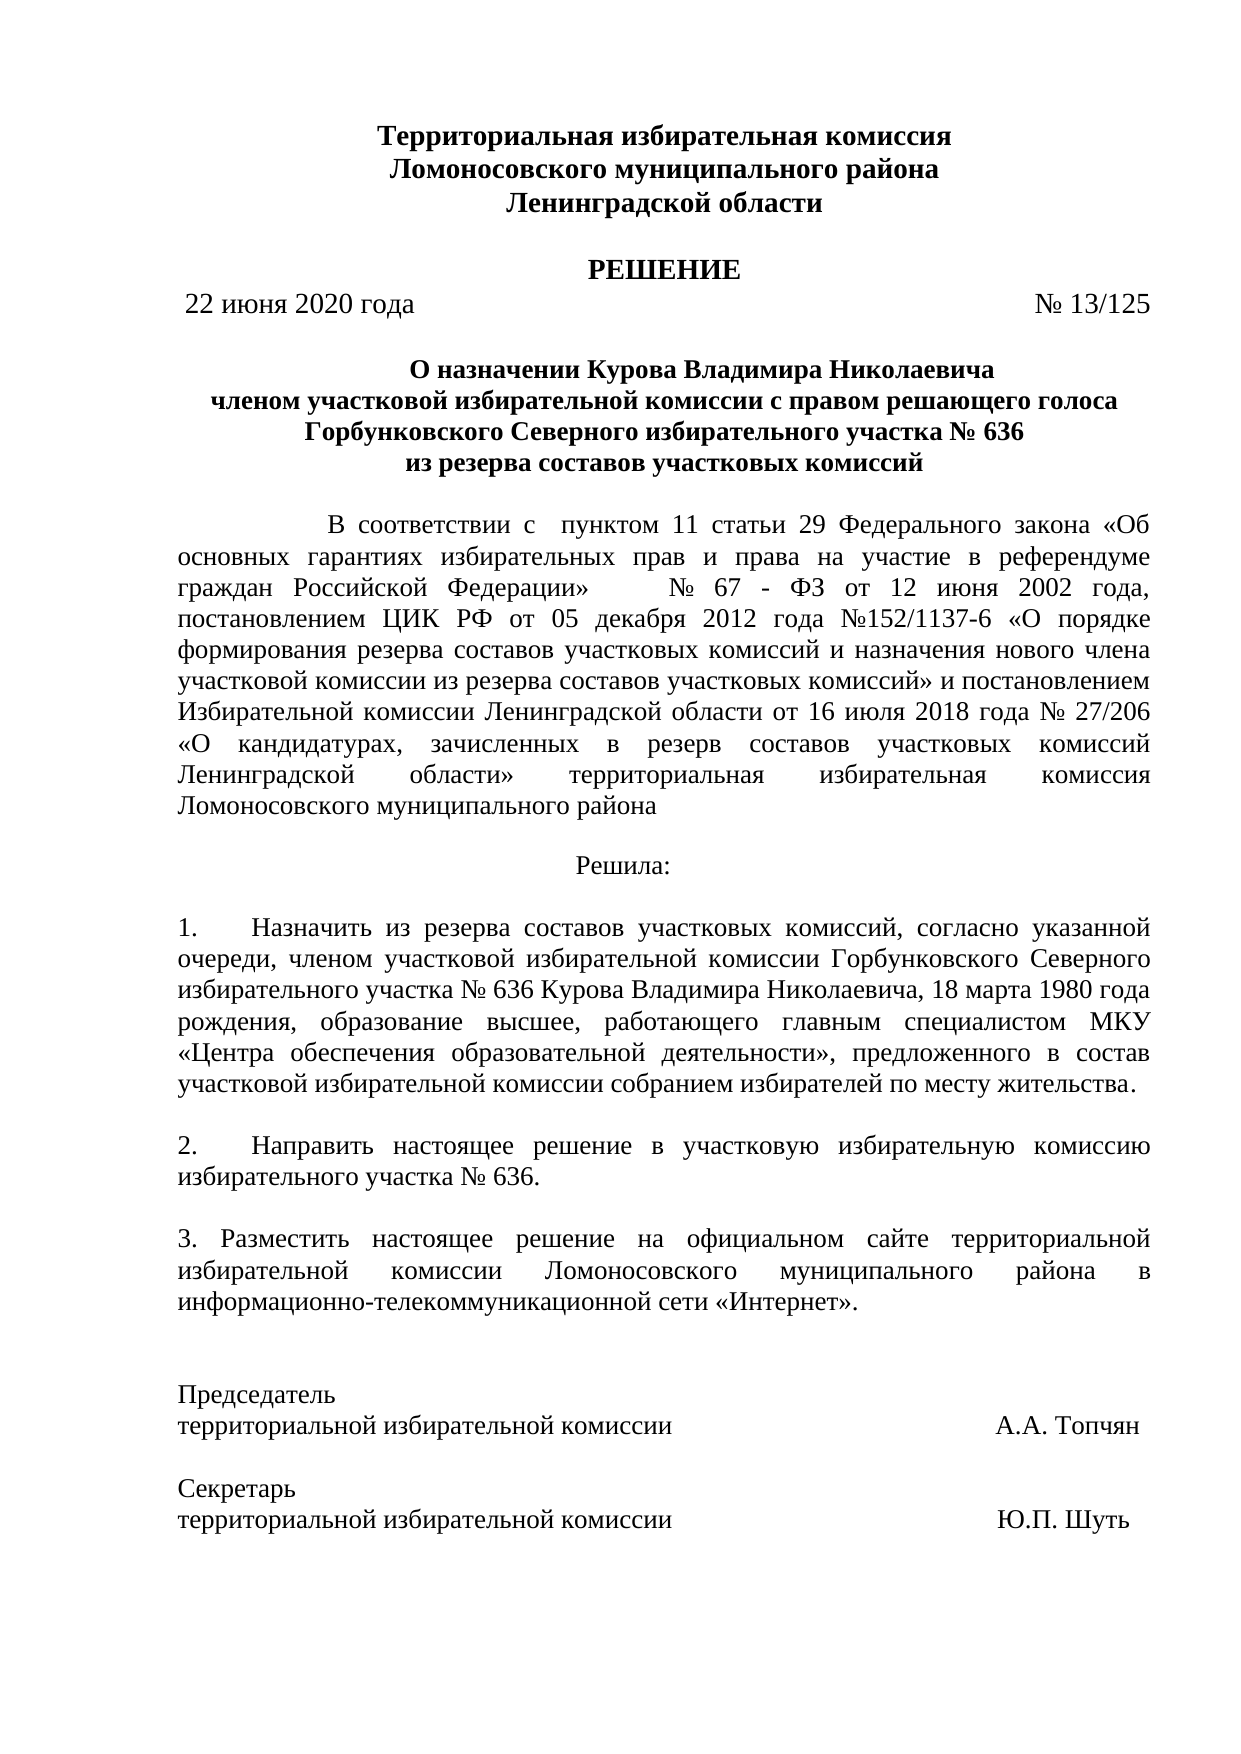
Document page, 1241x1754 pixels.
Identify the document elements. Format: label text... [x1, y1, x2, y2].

text 22 июня 2020 года № 13/125 [177, 286, 1152, 319]
text О назначении Курова Владимира Николаевича членом участковой избирательной комиссии с правом решающего голоса Горбунковского Северного избирательного участка № 636 из резерва составов участковых комиссий [177, 353, 1152, 477]
text Решила: [177, 849, 1152, 880]
text В соответствии с пунктом 11 статьи 29 Федерального закона «Об основных гарантиях избирательных прав и права на участие в референдуме граждан Российской Федерации» № 67 - ФЗ от 12 июня 2002 года, постановлением ЦИК РФ от 05 декабря 2012 года №152/1137-6 «О порядке формирования резерва составов участковых комиссий и назначения нового члена участковой комиссии из резерва составов участковых комиссий» и постановлением Избирательной комиссии Ленинградской области от 16 июля 2018 года № 27/206 «О кандидатурах, зачисленных в резерв составов участковых комиссий Ленинградской области» территориальная избирательная комиссия Ломоносовского муниципального района [177, 509, 1152, 820]
text Председатель [177, 1378, 1152, 1409]
text РЕШЕНИЕ [177, 252, 1152, 286]
text территориальной избирательной комиссии Ю.П. Шуть [177, 1503, 1152, 1534]
text Ленинградской области [177, 185, 1152, 219]
text Ломоносовского муниципального района [177, 152, 1152, 185]
text территориальной избирательной комиссии А.А. Топчян [177, 1409, 1152, 1441]
list Направить настоящее решение в участковую избирательную комиссию избирательного участка № 636. [177, 1129, 1152, 1191]
text Территориальная избирательная комиссия [177, 118, 1152, 152]
text Секретарь [177, 1472, 1152, 1503]
text 3. Разместить настоящее решение на официальном сайте территориальной избирательной комиссии Ломоносовского муниципального района в информационно-телекоммуникационной сети «Интернет». [177, 1223, 1152, 1316]
list Назначить из резерва составов участковых комиссий, согласно указанной очереди, членом участковой избирательной комиссии Горбунковского Северного избирательного участка № 636 Курова Владимира Николаевича, 18 марта 1980 года рождения, образование высшее, работающего главным специалистом МКУ «Центра обеспечения образовательной деятельности», предложенного в состав участковой избирательной комиссии собранием избирателей по месту жительства. [177, 911, 1152, 1098]
